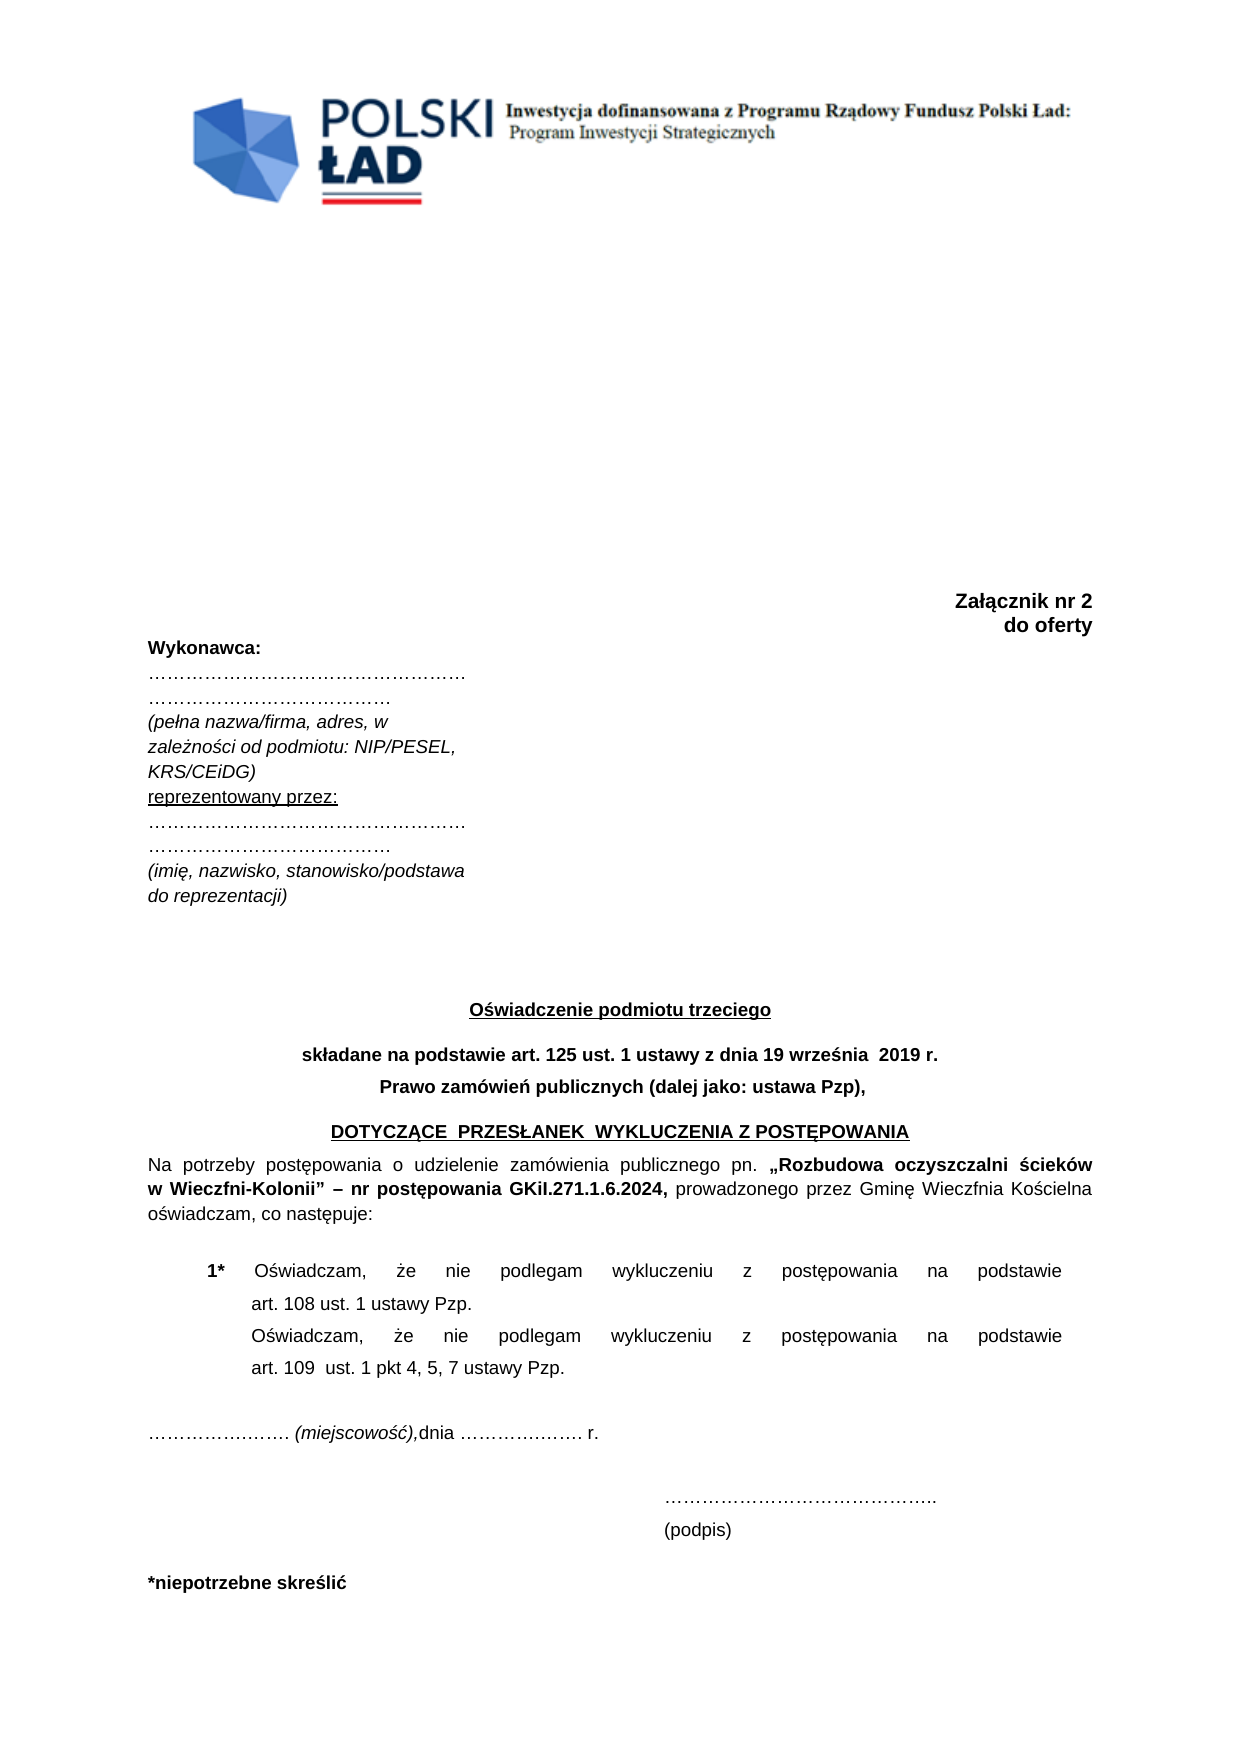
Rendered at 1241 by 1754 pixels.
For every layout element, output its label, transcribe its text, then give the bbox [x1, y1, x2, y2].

text …………………………………….. (podpis) [148, 1486, 1092, 1540]
text (imię, nazwisko, stanowisko/podstawa do reprezentacji) [148, 860, 472, 906]
text do oferty [148, 613, 1092, 637]
text Prawo zamówień publicznych (dalej jako: ustawa Pzp), [148, 1076, 1092, 1098]
text (pełna nazwa/firma, adres, w zależności od podmiotu: NIP/PESEL, KRS/CEiDG) [148, 711, 472, 782]
text reprezentowany przez: [148, 786, 1092, 807]
text Załącznik nr 2 [185, 589, 1092, 613]
text DOTYCZĄCE PRZESŁANEK WYKLUCZENIA Z POSTĘPOWANIA [148, 1121, 1092, 1143]
text *niepotrzebne skreślić [148, 1572, 1092, 1594]
text Na potrzeby postępowania o udzielenie zamówienia publicznego pn. „Rozbudowa oczyszczalni ścieków w Wieczfni-Kolonii” – nr postępowania GKiI.271.1.6.2024, prowadzonego przez Gminę Wieczfnia Kościelna oświadczam, co następuje: [148, 1153, 1092, 1224]
text Oświadczam, że nie podlegam wykluczeniu z postępowania na podstawie art. 109 ust. 1 pkt 4, 5, 7 ustawy Pzp. [251, 1324, 1092, 1378]
text 1* Oświadczam, że nie podlegam wykluczeniu z postępowania na podstawie art. 108 ust. 1 ustawy Pzp. [207, 1260, 1092, 1314]
text składane na podstawie art. 125 ust. 1 ustawy z dnia 19 września 2019 r. [148, 1044, 1092, 1066]
text ……………………………………………………………………………… [148, 810, 472, 857]
text …………….……. (miejscowość),dnia ………….……. r. [148, 1421, 1092, 1443]
text Oświadczenie podmiotu trzeciego [148, 999, 1092, 1021]
text Wykonawca: [148, 637, 1092, 658]
text ……………………………………………………………………………… [148, 662, 472, 708]
